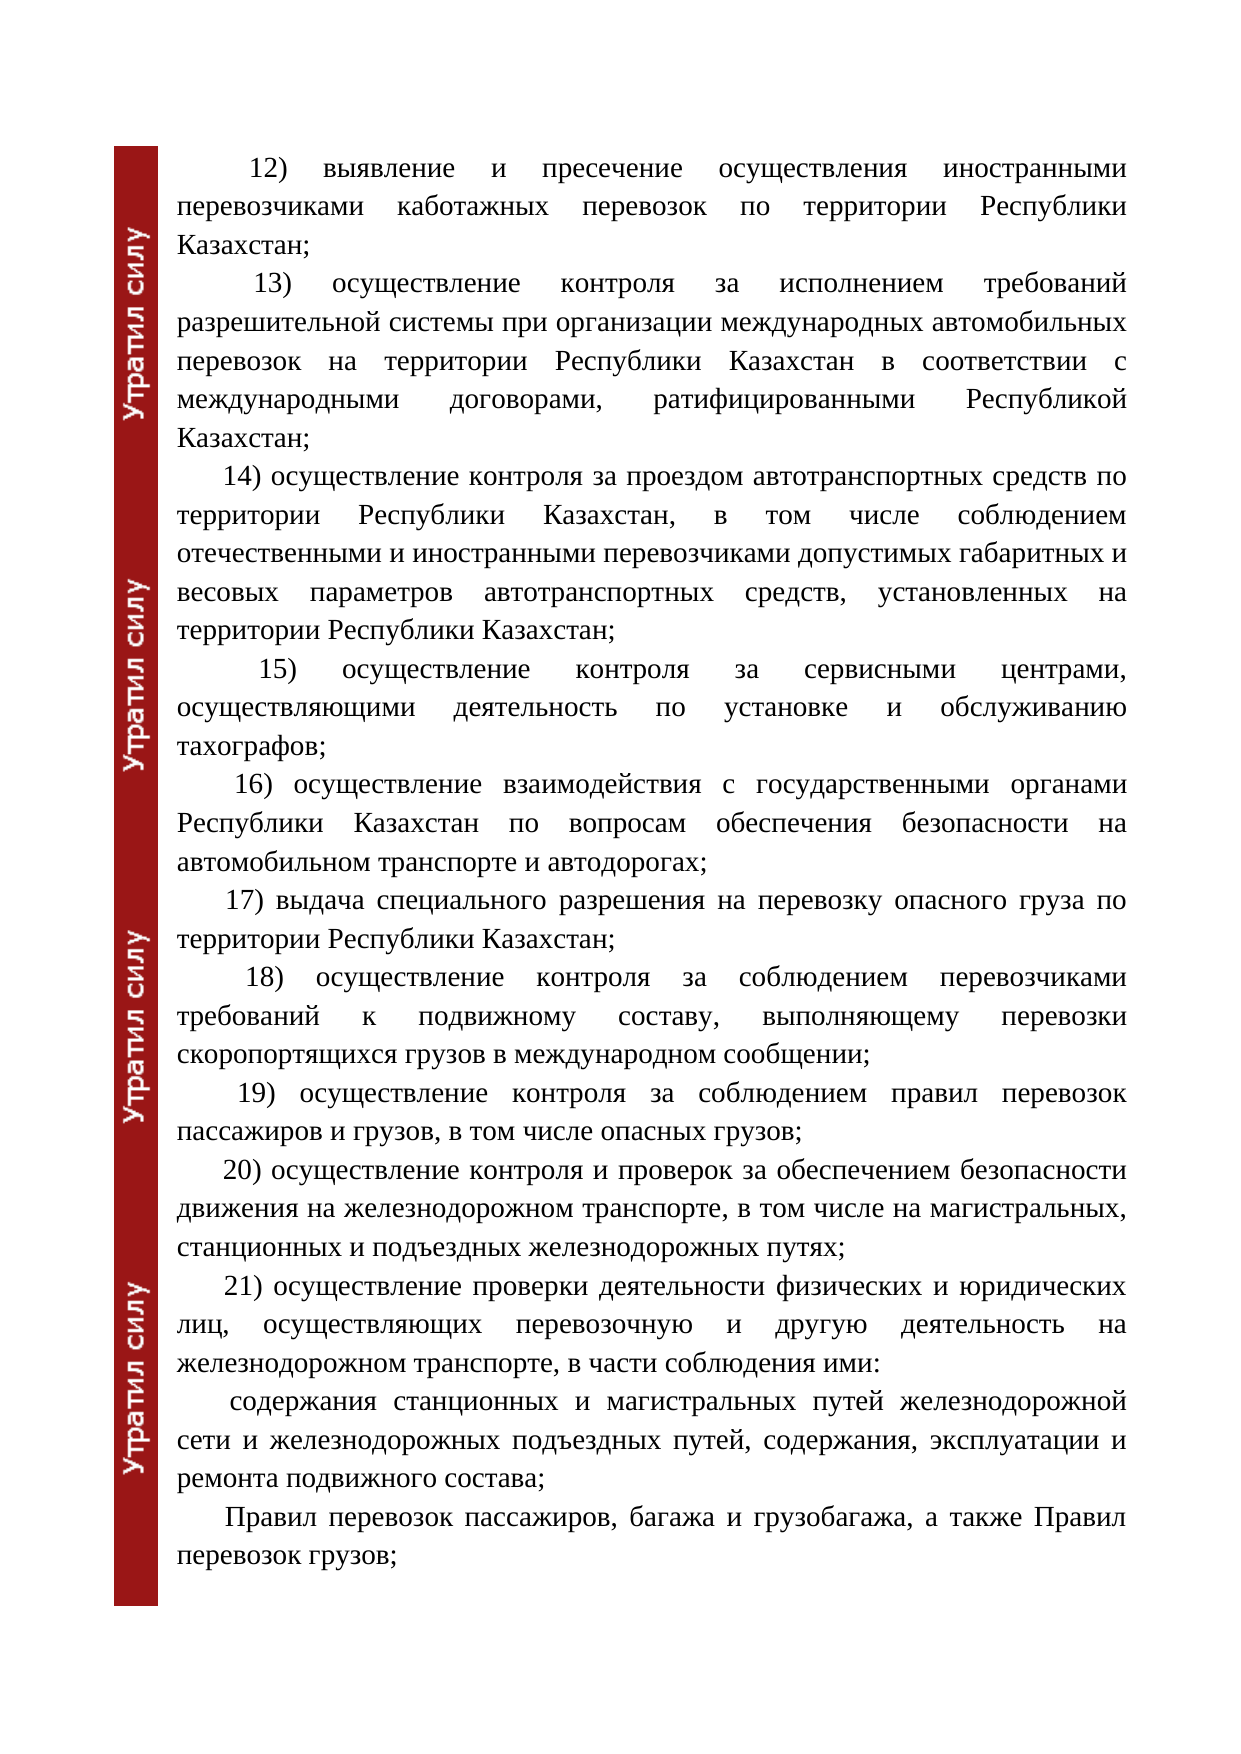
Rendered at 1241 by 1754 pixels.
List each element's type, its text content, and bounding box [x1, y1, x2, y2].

text 14) осуществление контроля за проездом автотранспортных средств по территории Республики Казахстан, в том числе соблюдением отечественными и иностранными перевозчиками допустимых габаритных и весовых параметров автотранспортных средств, установленных на территории Республики Казахстан; [112, 458, 1128, 646]
text содержания станционных и магистральных путей железнодорожной сети и железнодорожных подъездных путей, содержания, эксплуатации и ремонта подвижного состава; [112, 1383, 1128, 1494]
text 13) осуществление контроля за исполнением требований разрешительной системы при организации международных автомобильных перевозок на территории Республики Казахстан в соответствии с международными договорами, ратифицированными Республикой Казахстан; [112, 266, 1128, 453]
picture [114, 146, 158, 150]
picture [114, 261, 158, 266]
picture [114, 762, 158, 767]
picture [114, 1378, 158, 1383]
text 12) выявление и пресечение осуществления иностранными перевозчиками каботажных перевозок по территории Республики Казахстан; [112, 150, 1128, 261]
text 15) осуществление контроля за сервисными центрами, осуществляющими деятельность по установке и обслуживанию тахографов; [112, 651, 1128, 762]
picture [114, 1263, 158, 1268]
text 18) осуществление контроля за соблюдением перевозчиками требований к подвижному составу, выполняющему перевозки скоропортящихся грузов в международном сообщении; [112, 959, 1128, 1070]
text 17) выдача специального разрешения на перевозку опасного груза по территории Республики Казахстан; [112, 882, 1128, 954]
picture [114, 1494, 158, 1499]
text 20) осуществление контроля и проверок за обеспечением безопасности движения на железнодорожном транспорте, в том числе на магистральных, станционных и подъездных железнодорожных путях; [112, 1152, 1128, 1263]
text 21) осуществление проверки деятельности физических и юридических лиц, осуществляющих перевозочную и другую деятельность на железнодорожном транспорте, в части соблюдения ими: [112, 1268, 1128, 1378]
picture [114, 646, 158, 651]
text 19) осуществление контроля за соблюдением правил перевозок пассажиров и грузов, в том числе опасных грузов; [112, 1075, 1128, 1147]
picture [114, 453, 158, 458]
picture [114, 1147, 158, 1152]
picture [114, 954, 158, 959]
picture [114, 877, 158, 882]
picture [114, 1571, 158, 1606]
text Правил перевозок пассажиров, багажа и грузобагажа, а также Правил перевозок грузов; [112, 1499, 1128, 1571]
text 16) осуществление взаимодействия с государственными органами Республики Казахстан по вопросам обеспечения безопасности на автомобильном транспорте и автодорогах; [112, 767, 1128, 877]
picture [114, 1070, 158, 1075]
